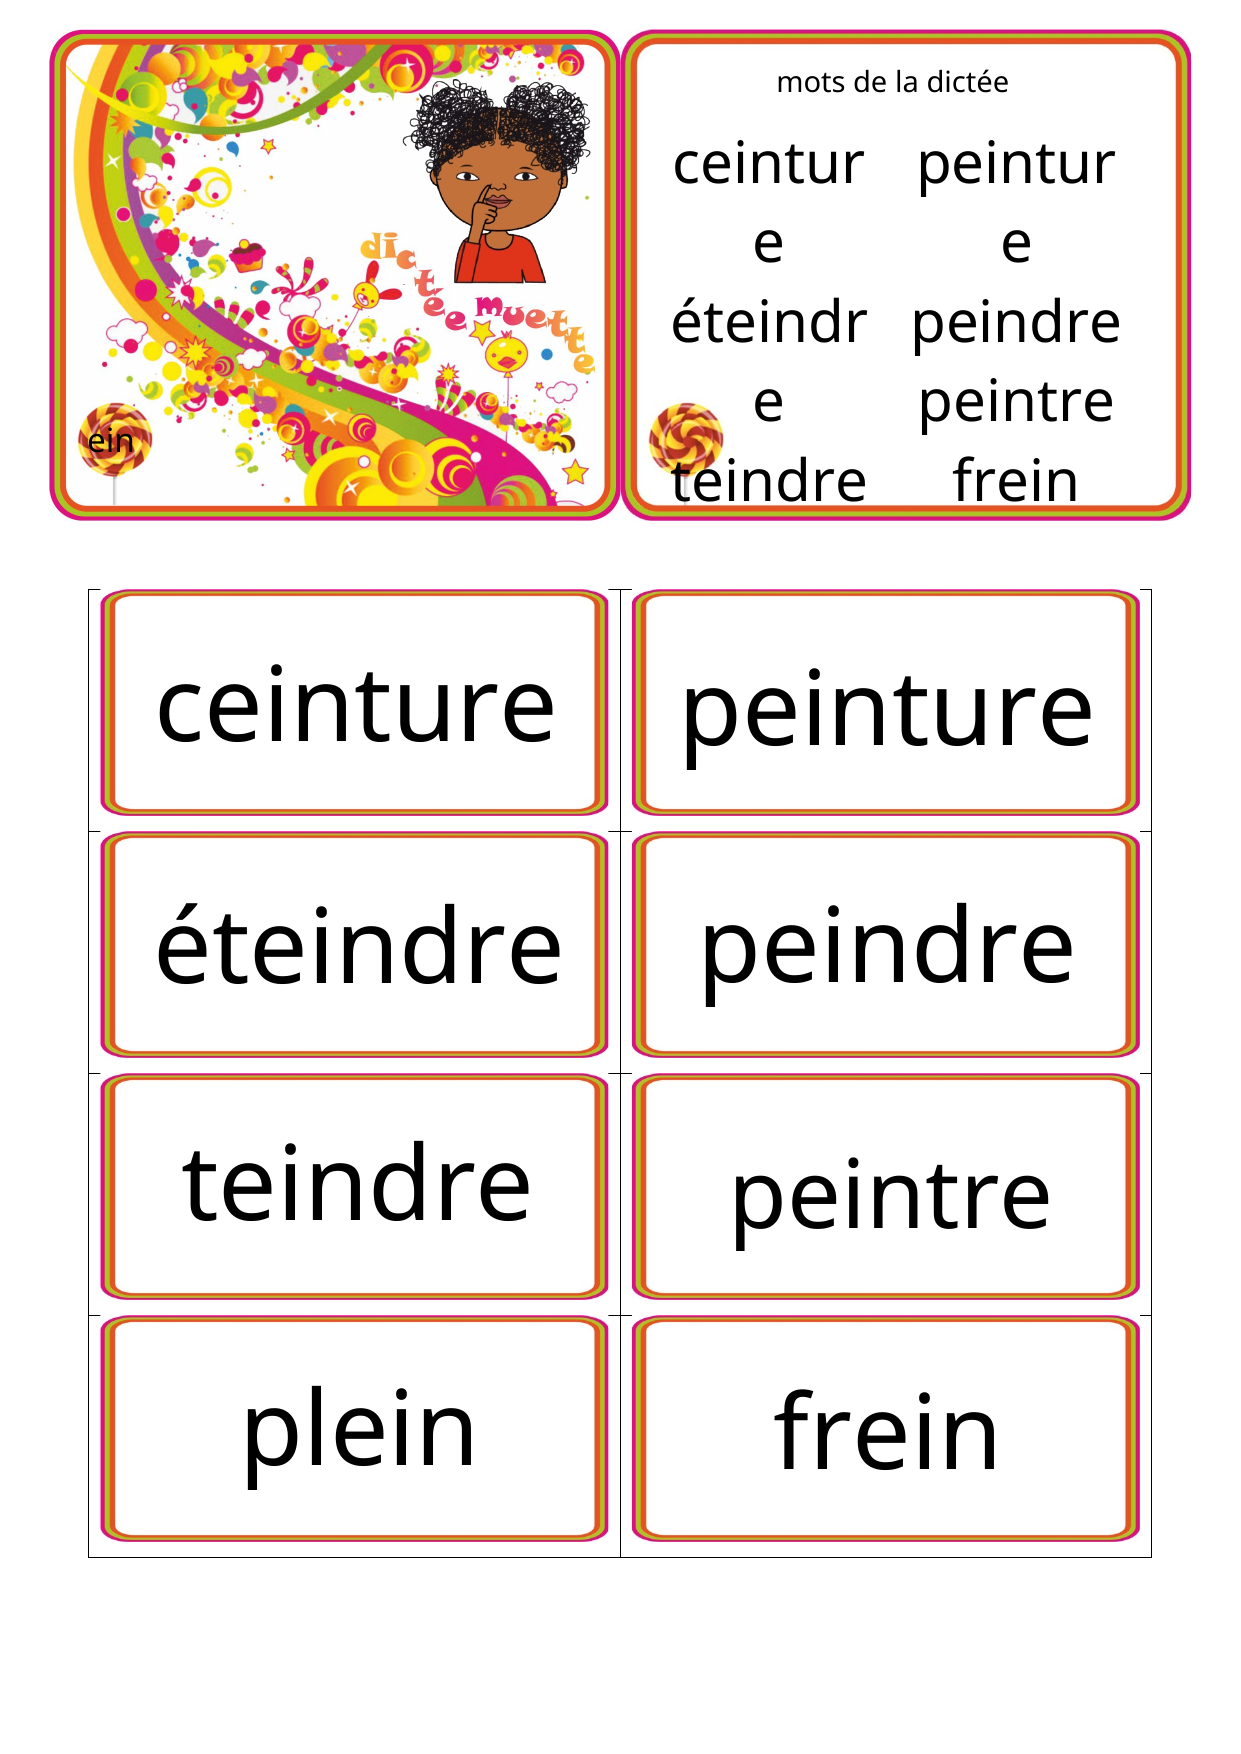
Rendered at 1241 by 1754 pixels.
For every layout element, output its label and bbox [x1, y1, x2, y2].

table_header [621, 590, 1151, 831]
table_cell [89, 1074, 620, 1315]
picture [631, 1073, 1140, 1300]
picture [100, 589, 609, 816]
table_cell [89, 1316, 620, 1557]
table_cell [89, 832, 620, 1073]
table_cell [621, 1074, 1151, 1315]
picture [631, 831, 1140, 1058]
picture [631, 589, 1140, 816]
picture [100, 831, 609, 1058]
picture [100, 1315, 609, 1542]
picture [631, 1315, 1140, 1542]
picture [49, 29, 1192, 521]
table_cell [621, 832, 1151, 1073]
picture [100, 1073, 609, 1300]
table_header [89, 590, 620, 831]
table_cell [621, 1316, 1151, 1557]
